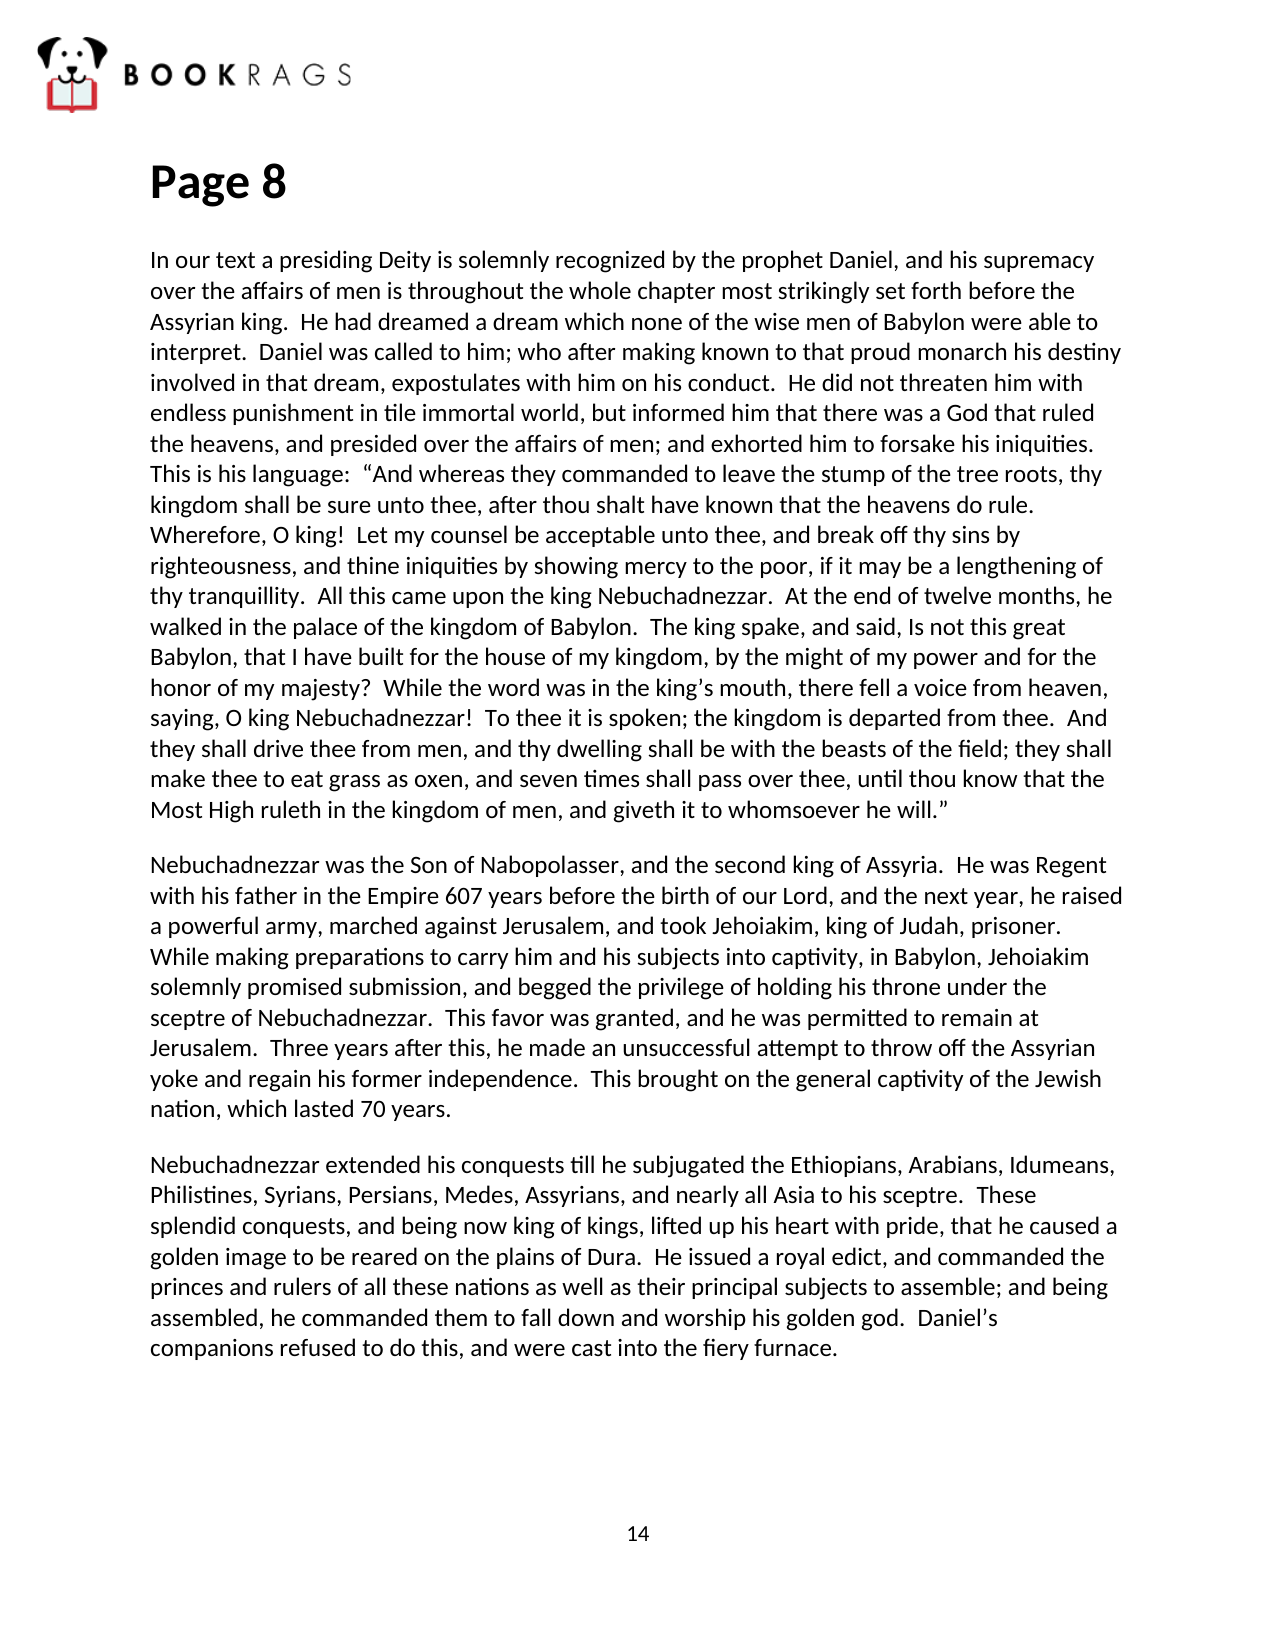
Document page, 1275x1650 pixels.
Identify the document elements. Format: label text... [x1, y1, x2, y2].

text Nebuchadnezzar was the Son of Nabopolasser, and the second king of Assyria. He was Regent with his father in the Empire 607 years before the birth of our Lord, and the next year, he raised a powerful army, marched against Jerusalem, and took Jehoiakim, king of Judah, prisoner. While making preparations to carry him and his subjects into captivity, in Babylon, Jehoiakim solemnly promised submission, and begged the privilege of holding his throne under the sceptre of Nebuchadnezzar. This favor was granted, and he was permitted to remain at Jerusalem. Three years after this, he made an unsuccessful attempt to throw off the Assyrian yoke and regain his former independence. This brought on the general captivity of the Jewish nation, which lasted 70 years. [150, 849, 1125, 1124]
text In our text a presiding Deity is solemnly recognized by the prophet Daniel, and his supremacy over the affairs of men is throughout the whole chapter most strikingly set forth before the Assyrian king. He had dreamed a dream which none of the wise men of Babylon were able to interpret. Daniel was called to him; who after making known to that proud monarch his destiny involved in that dream, expostulates with him on his conduct. He did not threaten him with endless punishment in tile immortal world, but informed him that there was a God that ruled the heavens, and presided over the affairs of men; and exhorted him to forsake his iniquities. This is his language: “And whereas they commanded to leave the stump of the tree roots, thy kingdom shall be sure unto thee, after thou shalt have known that the heavens do rule. Wherefore, O king! Let my counsel be acceptable unto thee, and break off thy sins by righteousness, and thine iniquities by showing mercy to the poor, if it may be a lengthening of thy tranquillity. All this came upon the king Nebuchadnezzar. At the end of twelve months, he walked in the palace of the kingdom of Babylon. The king spake, and said, Is not this great Babylon, that I have built for the house of my kingdom, by the might of my power and for the honor of my majesty? While the word was in the king’s mouth, there fell a voice from heaven, saying, O king Nebuchadnezzar! To thee it is spoken; the kingdom is departed from thee. And they shall drive thee from men, and thy dwelling shall be with the beasts of the field; they shall make thee to eat grass as oxen, and seven times shall pass over thee, until thou know that the Most High ruleth in the kingdom of men, and giveth it to whomsoever he will.” [150, 244, 1125, 824]
picture [37, 37, 351, 113]
text Nebuchadnezzar extended his conquests till he subjugated the Ethiopians, Arabians, Idumeans, Philistines, Syrians, Persians, Medes, Assyrians, and nearly all Asia to his sceptre. These splendid conquests, and being now king of kings, lifted up his heart with pride, that he caused a golden image to be reared on the plains of Dura. He issued a royal edict, and commanded the princes and rulers of all these nations as well as their principal subjects to assemble; and being assembled, he commanded them to fall down and worship his golden god. Daniel’s companions refused to do this, and were cast into the fiery furnace. [150, 1149, 1125, 1363]
text Page 8 [150, 150, 1125, 211]
